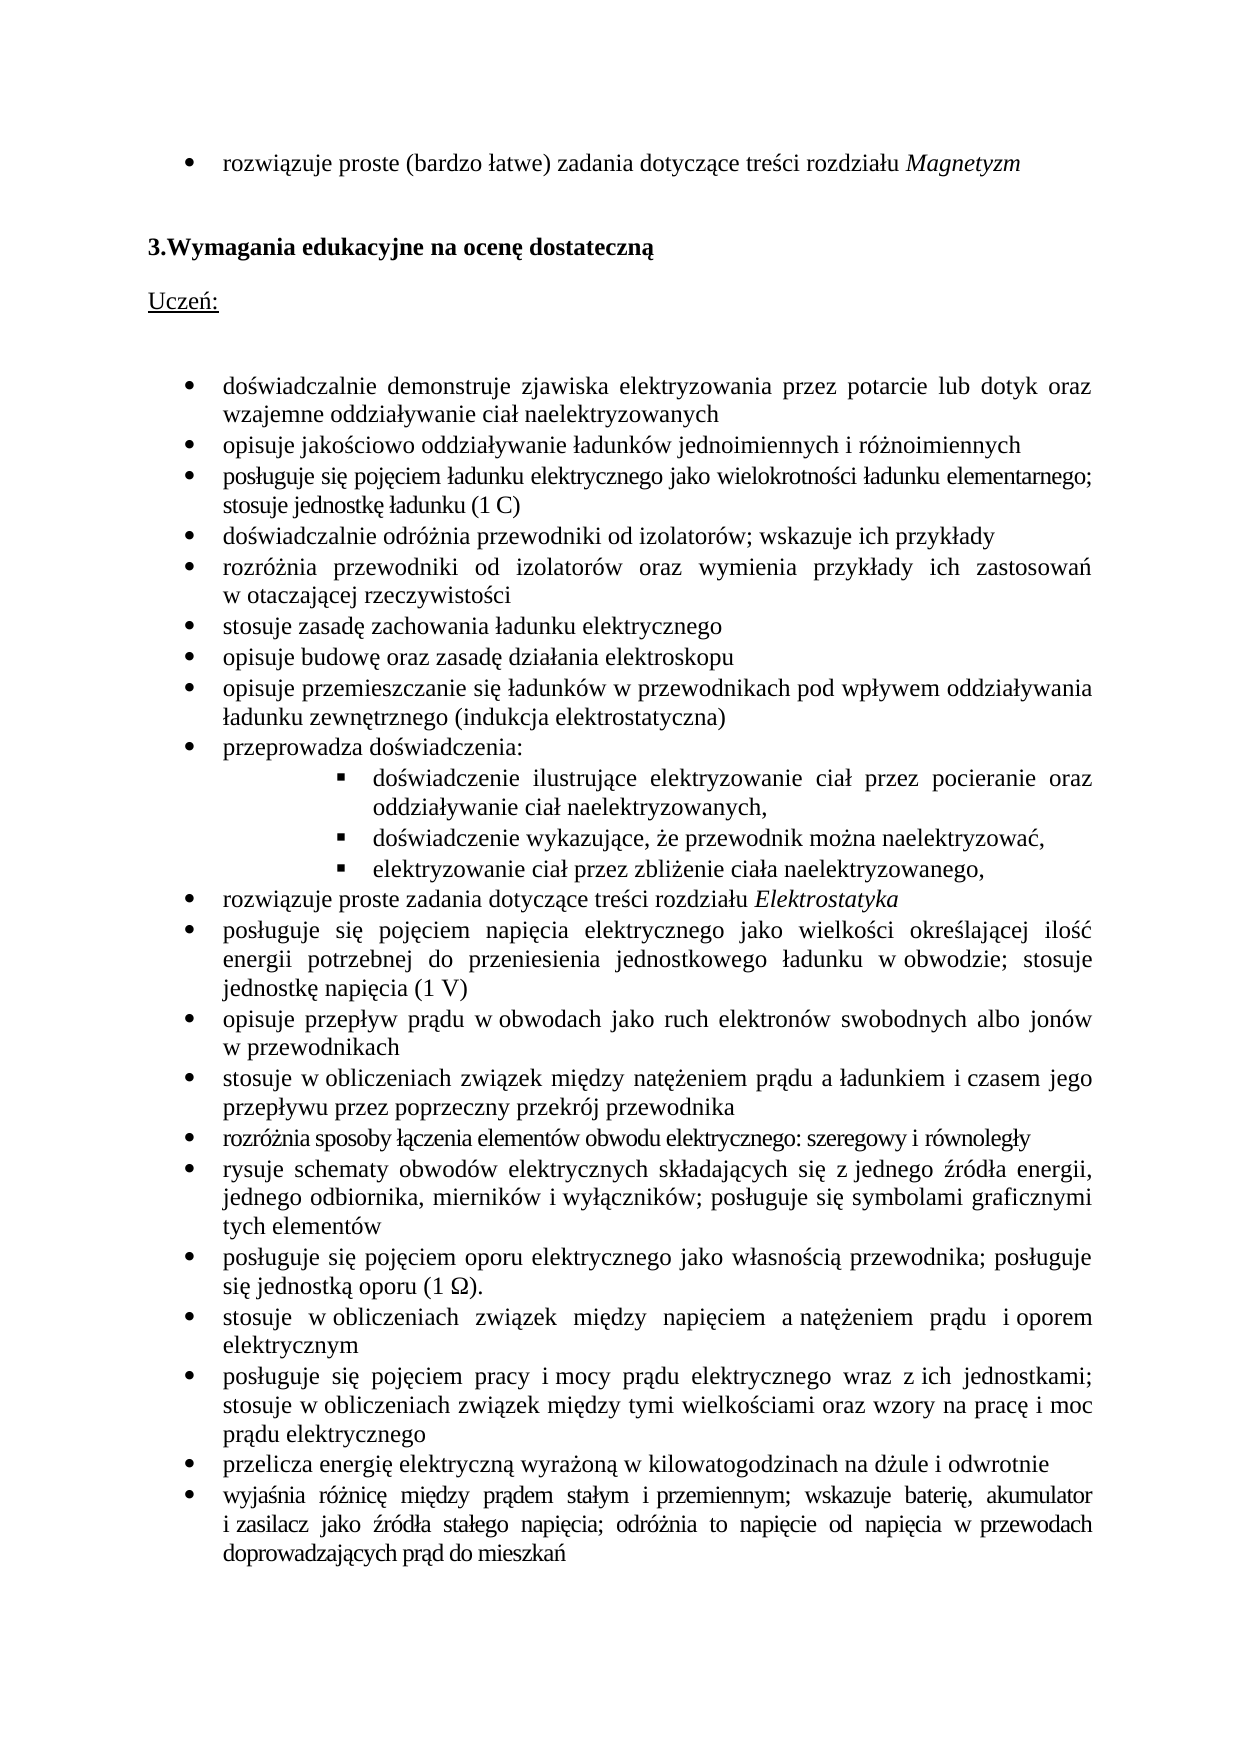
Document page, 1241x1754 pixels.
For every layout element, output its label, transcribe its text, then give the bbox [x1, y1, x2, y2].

list rysuje schematy obwodów elektrycznych składających się z jednego źródła energii, jednego odbiornika, mierników i wyłączników; posługuje się symbolami graficznymi tych elementów [185, 1154, 1093, 1240]
list rozwiązuje proste zadania dotyczące treści rozdziału Elektrostatyka [185, 884, 1093, 913]
list rozwiązuje proste (bardzo łatwe) zadania dotyczące treści rozdziału Magnetyzm [185, 148, 1093, 176]
list rozróżnia przewodniki od izolatorów oraz wymienia przykłady ich zastosowań w otaczającej rzeczywistości [185, 552, 1093, 609]
list doświadczenie wykazujące, że przewodnik można naelektryzować, [335, 823, 1093, 852]
list posługuje się pojęciem ładunku elektrycznego jako wielokrotności ładunku elementarnego; stosuje jednostkę ładunku (1 C) [185, 461, 1093, 519]
list posługuje się pojęciem oporu elektrycznego jako własnością przewodnika; posługuje się jednostką oporu (1 Ω). [185, 1242, 1093, 1299]
text 3.Wymagania edukacyjne na ocenę dostateczną [148, 232, 1093, 261]
list przelicza energię elektryczną wyrażoną w kilowatogodzinach na dżule i odwrotnie [185, 1449, 1093, 1478]
list elektryzowanie ciał przez zbliżenie ciała naelektryzowanego, [335, 854, 1093, 882]
list przeprowadza doświadczenia: [185, 732, 1093, 761]
list wyjaśnia różnicę między prądem stałym i przemiennym; wskazuje baterię, akumulator i zasilacz jako źródła stałego napięcia; odróżnia to napięcie od napięcia w przewodach doprowadzających prąd do mieszkań [185, 1480, 1093, 1567]
list stosuje w obliczeniach związek między napięciem a natężeniem prądu i oporem elektrycznym [185, 1302, 1093, 1359]
list doświadczalnie odróżnia przewodniki od izolatorów; wskazuje ich przykłady [185, 521, 1093, 549]
list opisuje budowę oraz zasadę działania elektroskopu [185, 642, 1093, 671]
list opisuje jakościowo oddziaływanie ładunków jednoimiennych i różnoimiennych [185, 430, 1093, 459]
list stosuje zasadę zachowania ładunku elektrycznego [185, 611, 1093, 640]
list posługuje się pojęciem napięcia elektrycznego jako wielkości określającej ilość energii potrzebnej do przeniesienia jednostkowego ładunku w obwodzie; stosuje jednostkę napięcia (1 V) [185, 915, 1093, 1002]
text Uczeń: [148, 286, 1093, 315]
list doświadczenie ilustrujące elektryzowanie ciał przez pocieranie oraz oddziaływanie ciał naelektryzowanych, [335, 763, 1093, 821]
list posługuje się pojęciem pracy i mocy prądu elektrycznego wraz z ich jednostkami; stosuje w obliczeniach związek między tymi wielkościami oraz wzory na pracę i moc prądu elektrycznego [185, 1361, 1093, 1447]
list opisuje przepływ prądu w obwodach jako ruch elektronów swobodnych albo jonów w przewodnikach [185, 1004, 1093, 1061]
list stosuje w obliczeniach związek między natężeniem prądu a ładunkiem i czasem jego przepływu przez poprzeczny przekrój przewodnika [185, 1063, 1093, 1121]
list rozróżnia sposoby łączenia elementów obwodu elektrycznego: szeregowy i równoległy [185, 1123, 1093, 1152]
list doświadczalnie demonstruje zjawiska elektryzowania przez potarcie lub dotyk oraz wzajemne oddziaływanie ciał naelektryzowanych [185, 371, 1093, 428]
list opisuje przemieszczanie się ładunków w przewodnikach pod wpływem oddziaływania ładunku zewnętrznego (indukcja elektrostatyczna) [185, 673, 1093, 730]
